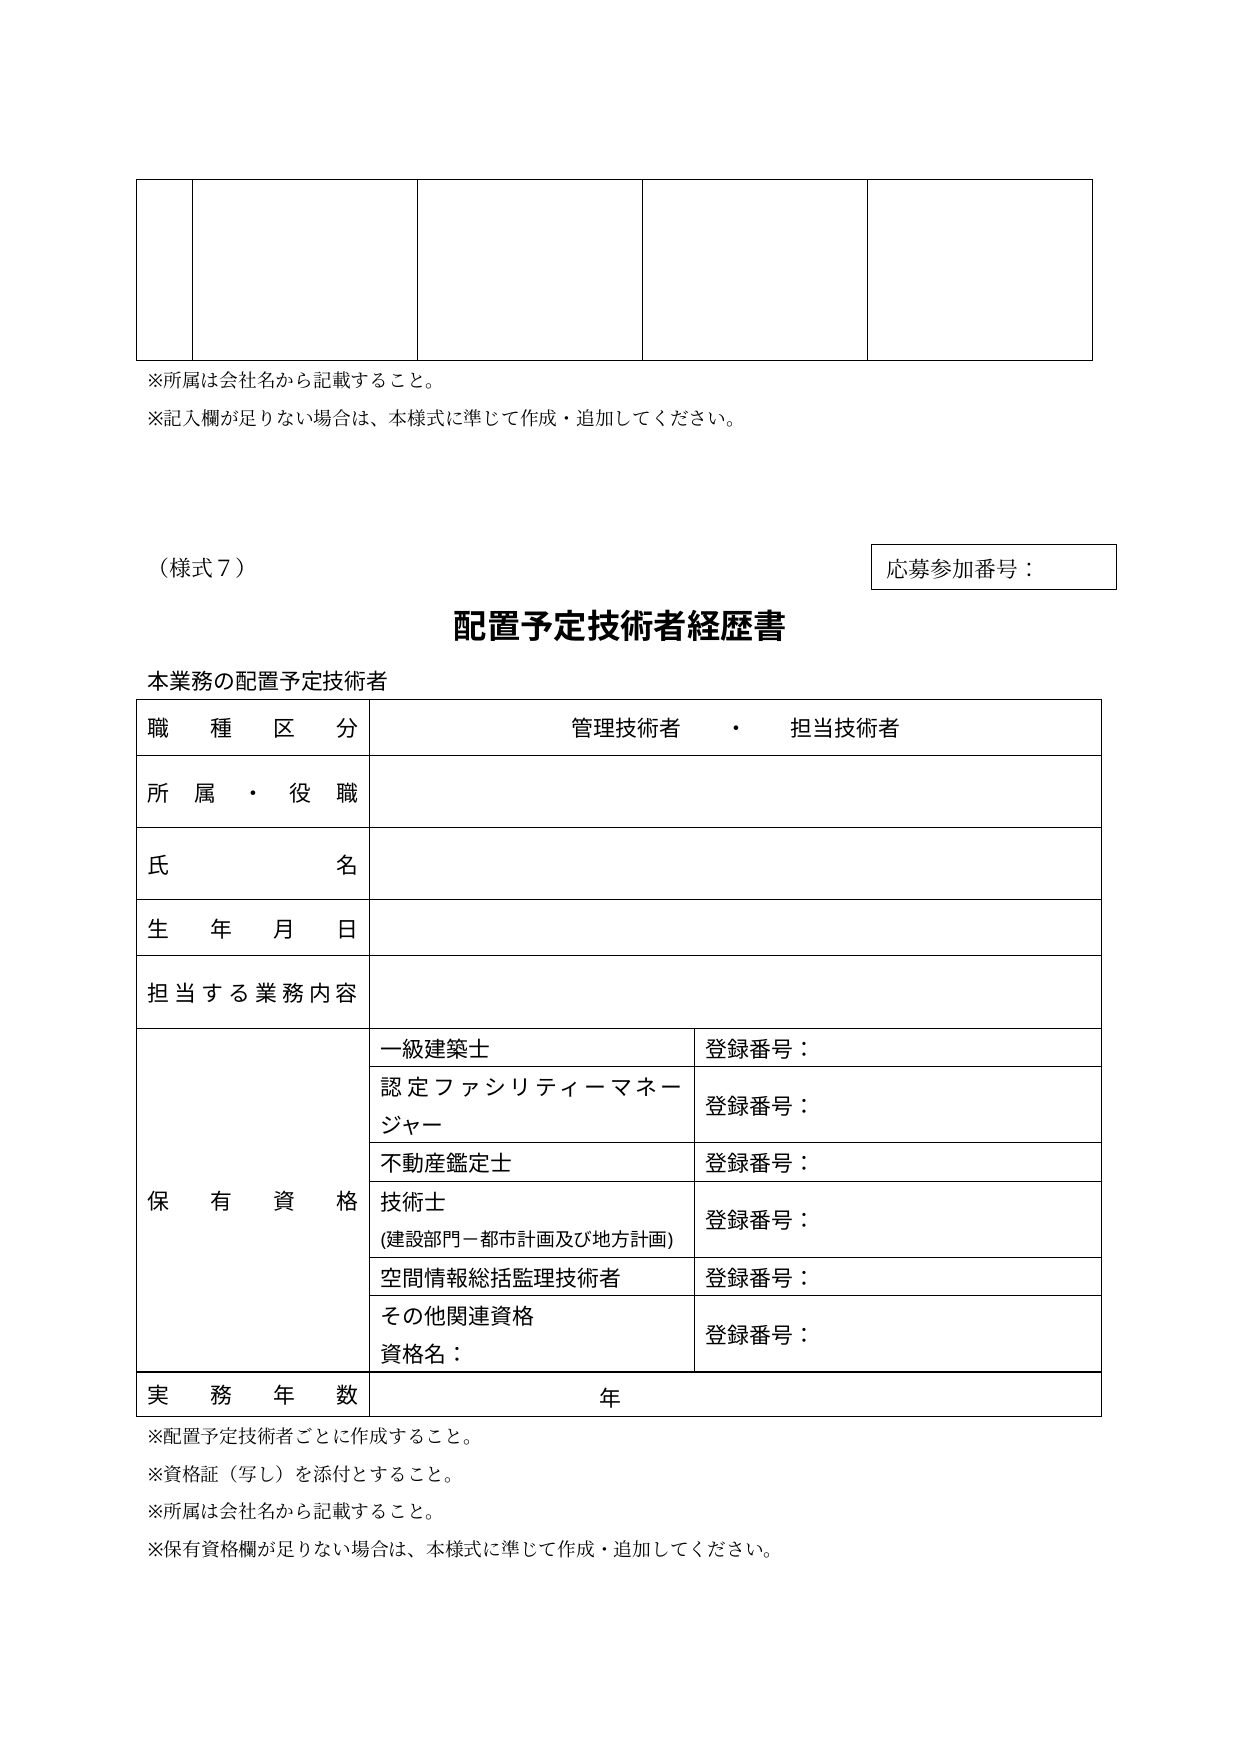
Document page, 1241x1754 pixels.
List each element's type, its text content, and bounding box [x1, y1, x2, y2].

table_cell [643, 180, 867, 360]
table_cell 保有資格 [137, 1029, 369, 1371]
table_cell [370, 956, 1101, 1028]
table_cell 技術士 (建設部門－都市計画及び地方計画) [370, 1182, 694, 1257]
table_cell [868, 180, 1092, 360]
table_cell 実務年数 [137, 1373, 369, 1416]
table_cell 登録番号： [695, 1258, 1101, 1295]
table_cell 登録番号： [695, 1143, 1101, 1181]
text 本業務の配置予定技術者 [148, 661, 1092, 698]
text ※所属は会社名から記載すること。 [148, 361, 1092, 398]
table_cell [193, 180, 417, 360]
table_cell 登録番号： [695, 1029, 1101, 1066]
table_cell 一級建築士 [370, 1029, 694, 1066]
table_cell 所属・役職 [137, 756, 369, 827]
text ※所属は会社名から記載すること。 [148, 1492, 1092, 1529]
table_cell [370, 756, 1101, 827]
table_header 職種区分 [137, 700, 369, 755]
table_cell [370, 828, 1101, 899]
table_cell 担当する業務内容 [137, 956, 369, 1028]
table_cell その他関連資格 資格名： [370, 1296, 694, 1371]
table_cell 空間情報総括監理技術者 [370, 1258, 694, 1295]
table_header 管理技術者 ・ 担当技術者 [370, 700, 1101, 755]
text ※保有資格欄が足りない場合は、本様式に準じて作成・追加してください。 [148, 1529, 1092, 1567]
table_cell 登録番号： [695, 1296, 1101, 1371]
text 配置予定技術者経歴書 [148, 586, 1092, 661]
text （様式７） [148, 548, 871, 586]
table_cell 生年月日 [137, 900, 369, 955]
table_cell 登録番号： [695, 1067, 1101, 1142]
table_cell 氏名 [137, 828, 369, 899]
table_cell 不動産鑑定士 [370, 1143, 694, 1181]
text ※資格証（写し）を添付とすること。 [148, 1454, 1092, 1492]
table_cell 認定ファシリティーマネージャー [370, 1067, 694, 1142]
table_cell [370, 900, 1101, 955]
text ※配置予定技術者ごとに作成すること。 [148, 1417, 1092, 1454]
table_cell [418, 180, 642, 360]
table_cell 登録番号： [695, 1182, 1101, 1257]
table_cell 年 [370, 1373, 1101, 1416]
text ※記入欄が足りない場合は、本様式に準じて作成・追加してください。 [148, 398, 1092, 436]
